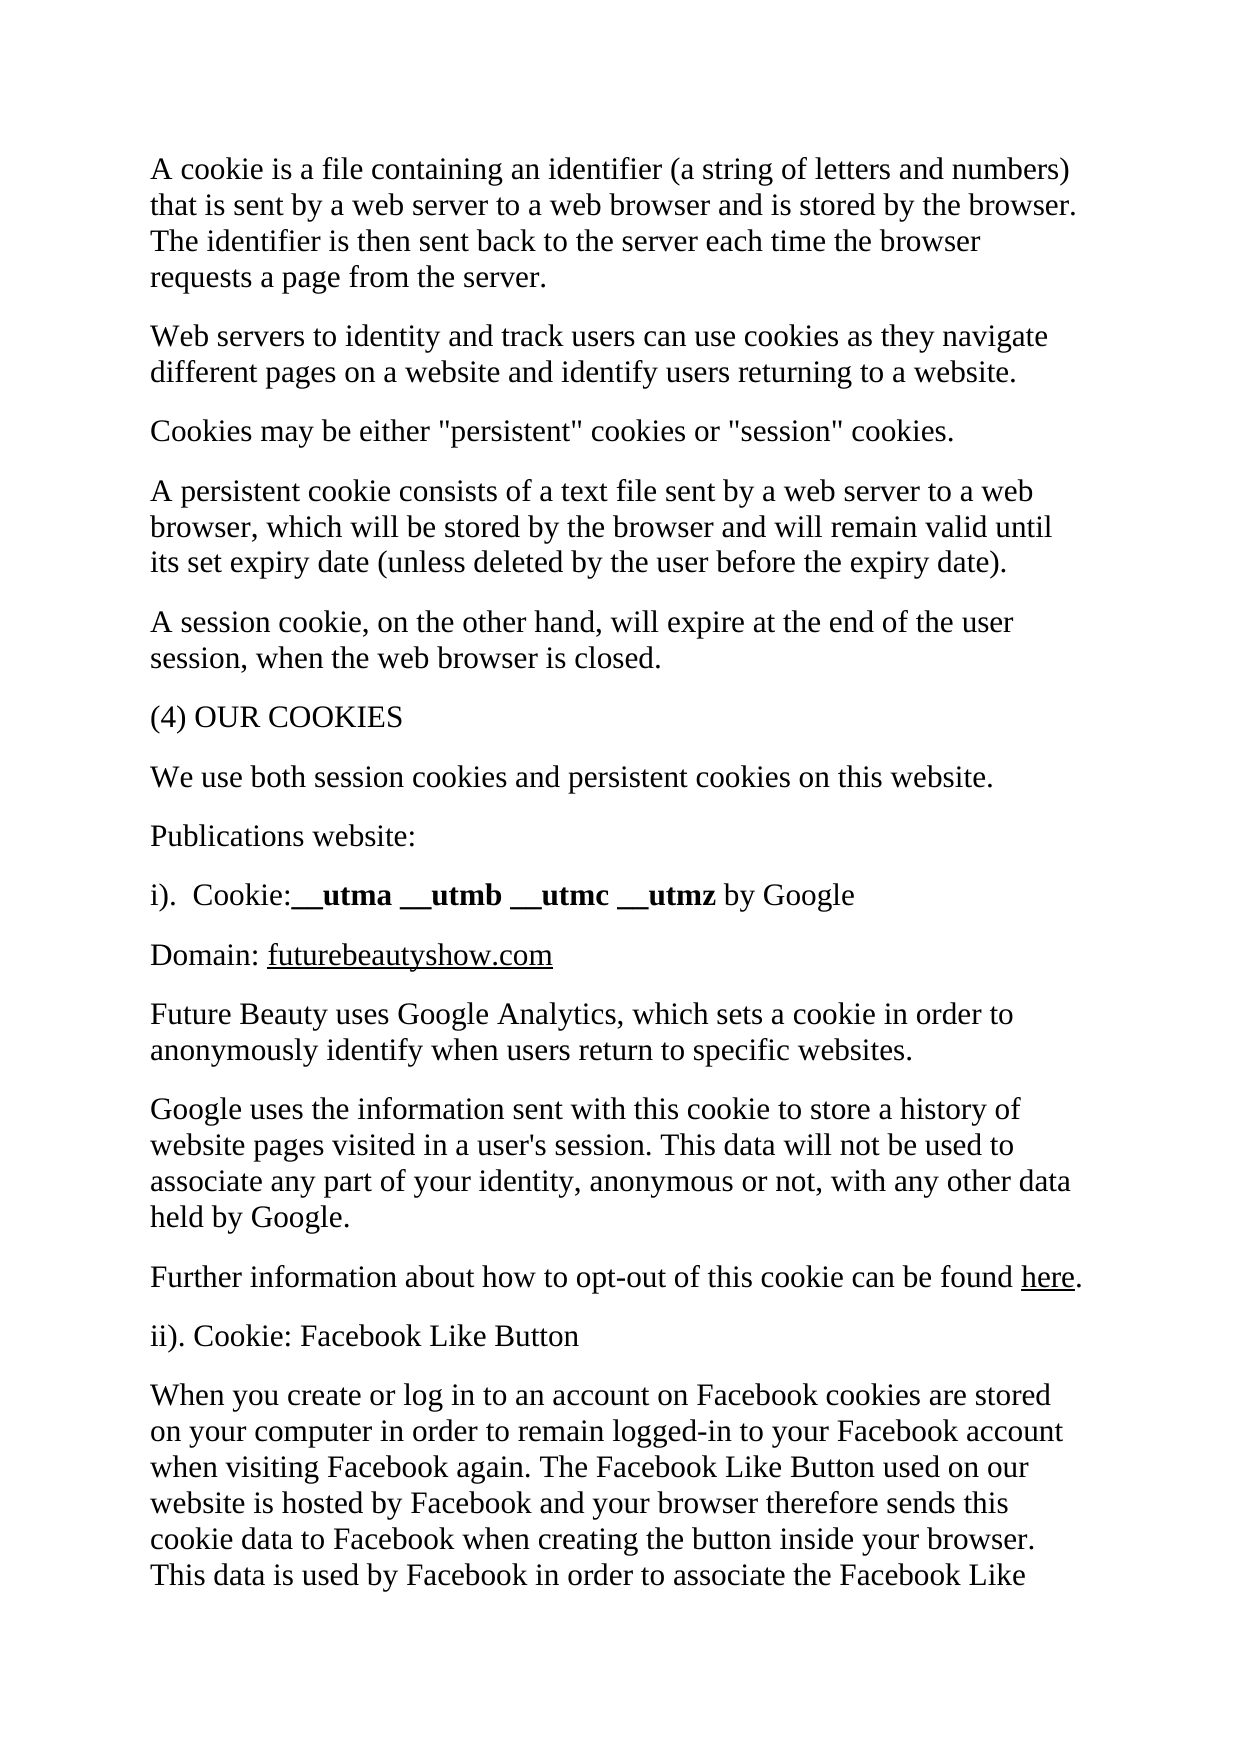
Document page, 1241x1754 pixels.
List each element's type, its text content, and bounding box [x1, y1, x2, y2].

text ii). Cookie: Facebook Like Button [150, 1317, 1090, 1353]
text i). Cookie:__utma __utmb __utmc __utmz by Google [150, 877, 1090, 912]
text Further information about how to opt-out of this cookie can be found here. [150, 1258, 1090, 1294]
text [150, 1377, 1090, 1592]
text Cookies may be either "persistent" cookies or "session" cookies. [150, 412, 1090, 448]
text Publications website: [150, 817, 1090, 853]
text A cookie is a file containing an identifier (a string of letters and numbers) that is sent by a web server to a web browser and is stored by the browser. The identifier is then sent back to the server each time the browser requests a page from the server. [150, 150, 1090, 294]
text Google uses the information sent with this cookie to store a history of website pages visited in a user's session. This data will not be used to associate any part of your identity, anonymous or not, with any other data held by Google. [150, 1091, 1090, 1234]
text Domain: futurebeautyshow.com [150, 936, 1090, 972]
text We use both session cookies and persistent cookies on this website. [150, 758, 1090, 794]
text Future Beauty uses Google Analytics, which sets a cookie in order to anonymously identify when users return to specific websites. [150, 995, 1090, 1067]
text Web servers to identity and track users can use cookies as they navigate different pages on a website and identify users returning to a website. [150, 317, 1090, 389]
text A persistent cookie consists of a text file sent by a web server to a web browser, which will be stored by the browser and will remain valid until its set expiry date (unless deleted by the user before the expiry date). [150, 472, 1090, 580]
text A session cookie, on the other hand, will expire at the end of the user session, when the web browser is closed. [150, 603, 1090, 675]
text (4) OUR COOKIES [150, 698, 1090, 734]
